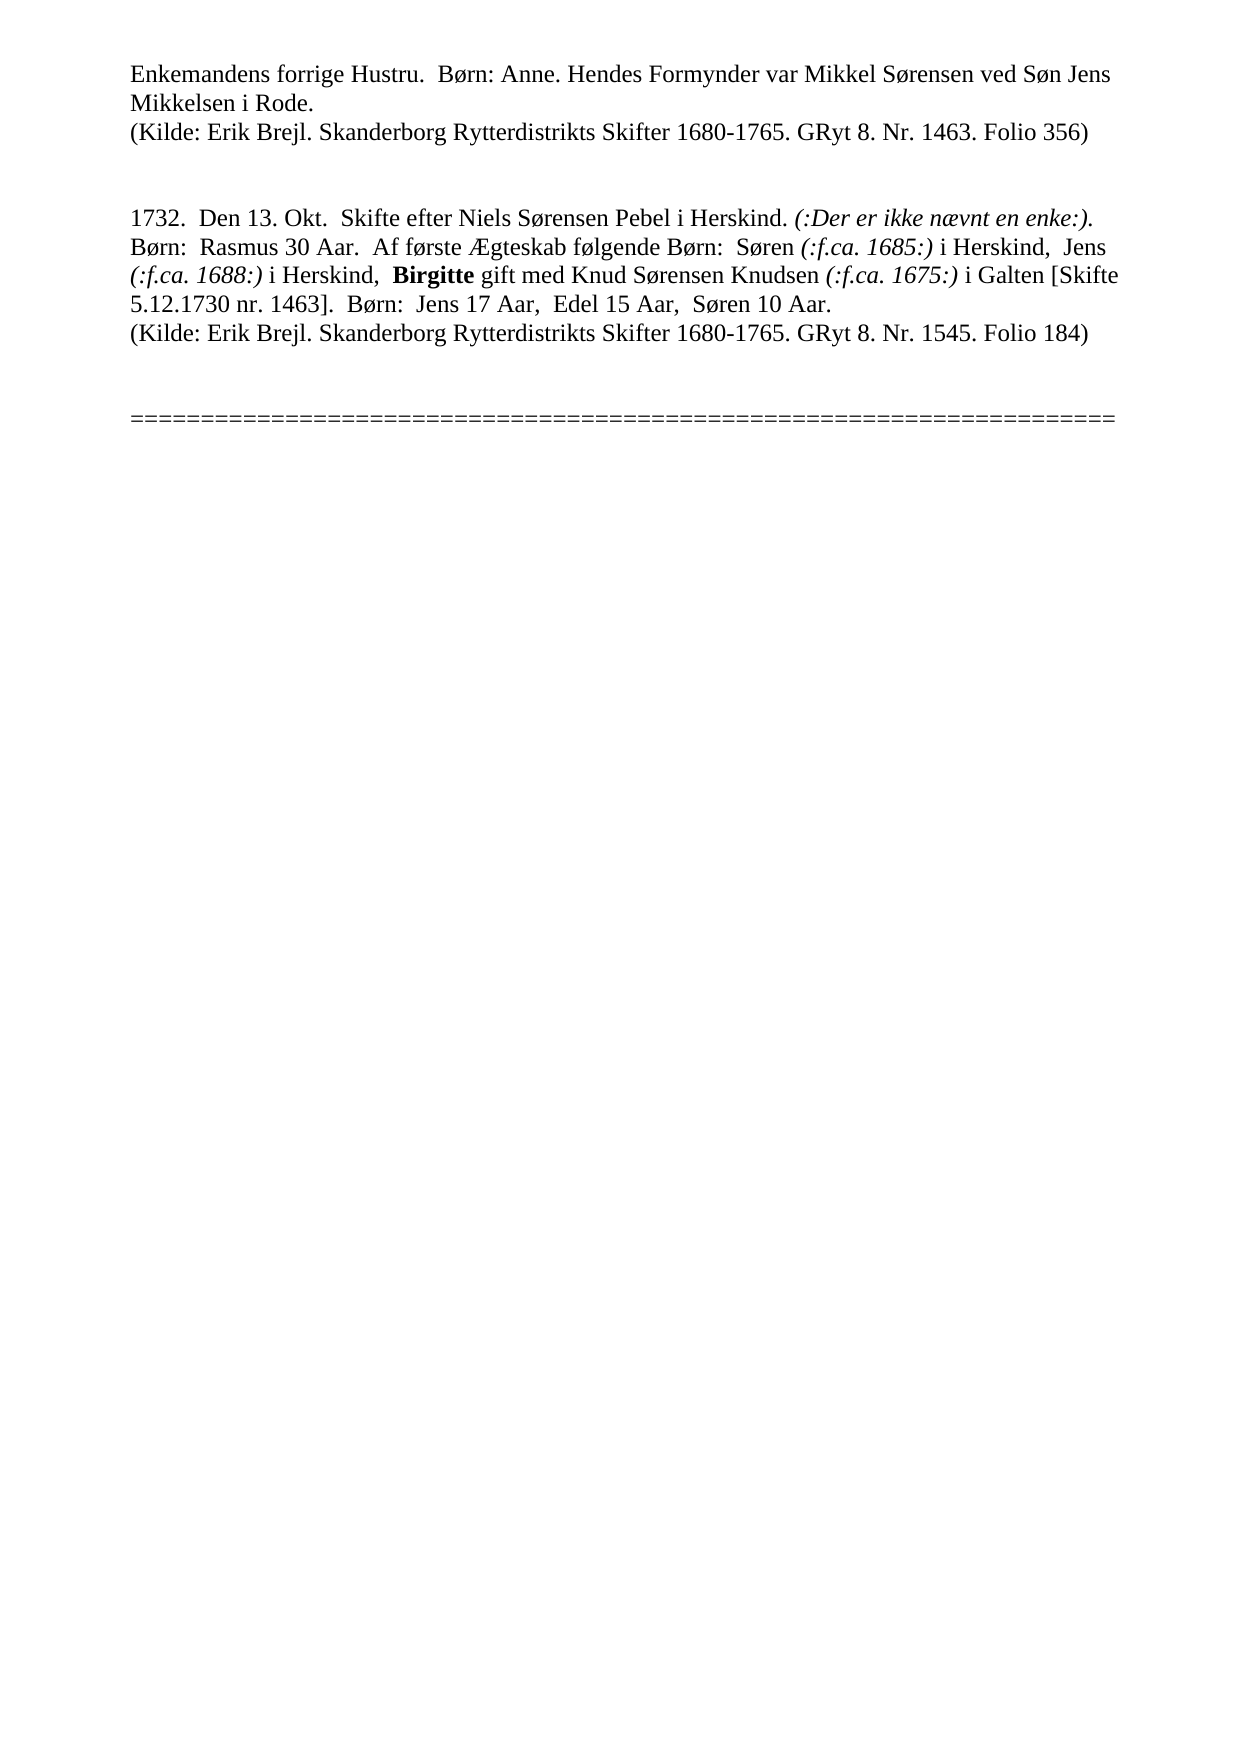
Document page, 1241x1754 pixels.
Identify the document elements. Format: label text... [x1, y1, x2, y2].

text 1732. Den 13. Okt. Skifte efter Niels Sørensen Pebel i Herskind. (:Der er ikke nævnt en enke:). Børn: Rasmus 30 Aar. Af første Ægteskab følgende Børn: Søren (:f.ca. 1685:) i Herskind, Jens (:f.ca. 1688:) i Herskind, Birgitte gift med Knud Sørensen Knudsen (:f.ca. 1675:) i Galten [Skifte 5.12.1730 nr. 1463]. Børn: Jens 17 Aar, Edel 15 Aar, Søren 10 Aar. [130, 203, 1146, 318]
text ====================================================================== [130, 404, 1146, 433]
text (Kilde: Erik Brejl. Skanderborg Rytterdistrikts Skifter 1680-1765. GRyt 8. Nr. 1545. Folio 184) [130, 318, 1146, 347]
text (Kilde: Erik Brejl. Skanderborg Rytterdistrikts Skifter 1680-1765. GRyt 8. Nr. 1463. Folio 356) [130, 117, 1146, 145]
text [130, 59, 1146, 117]
